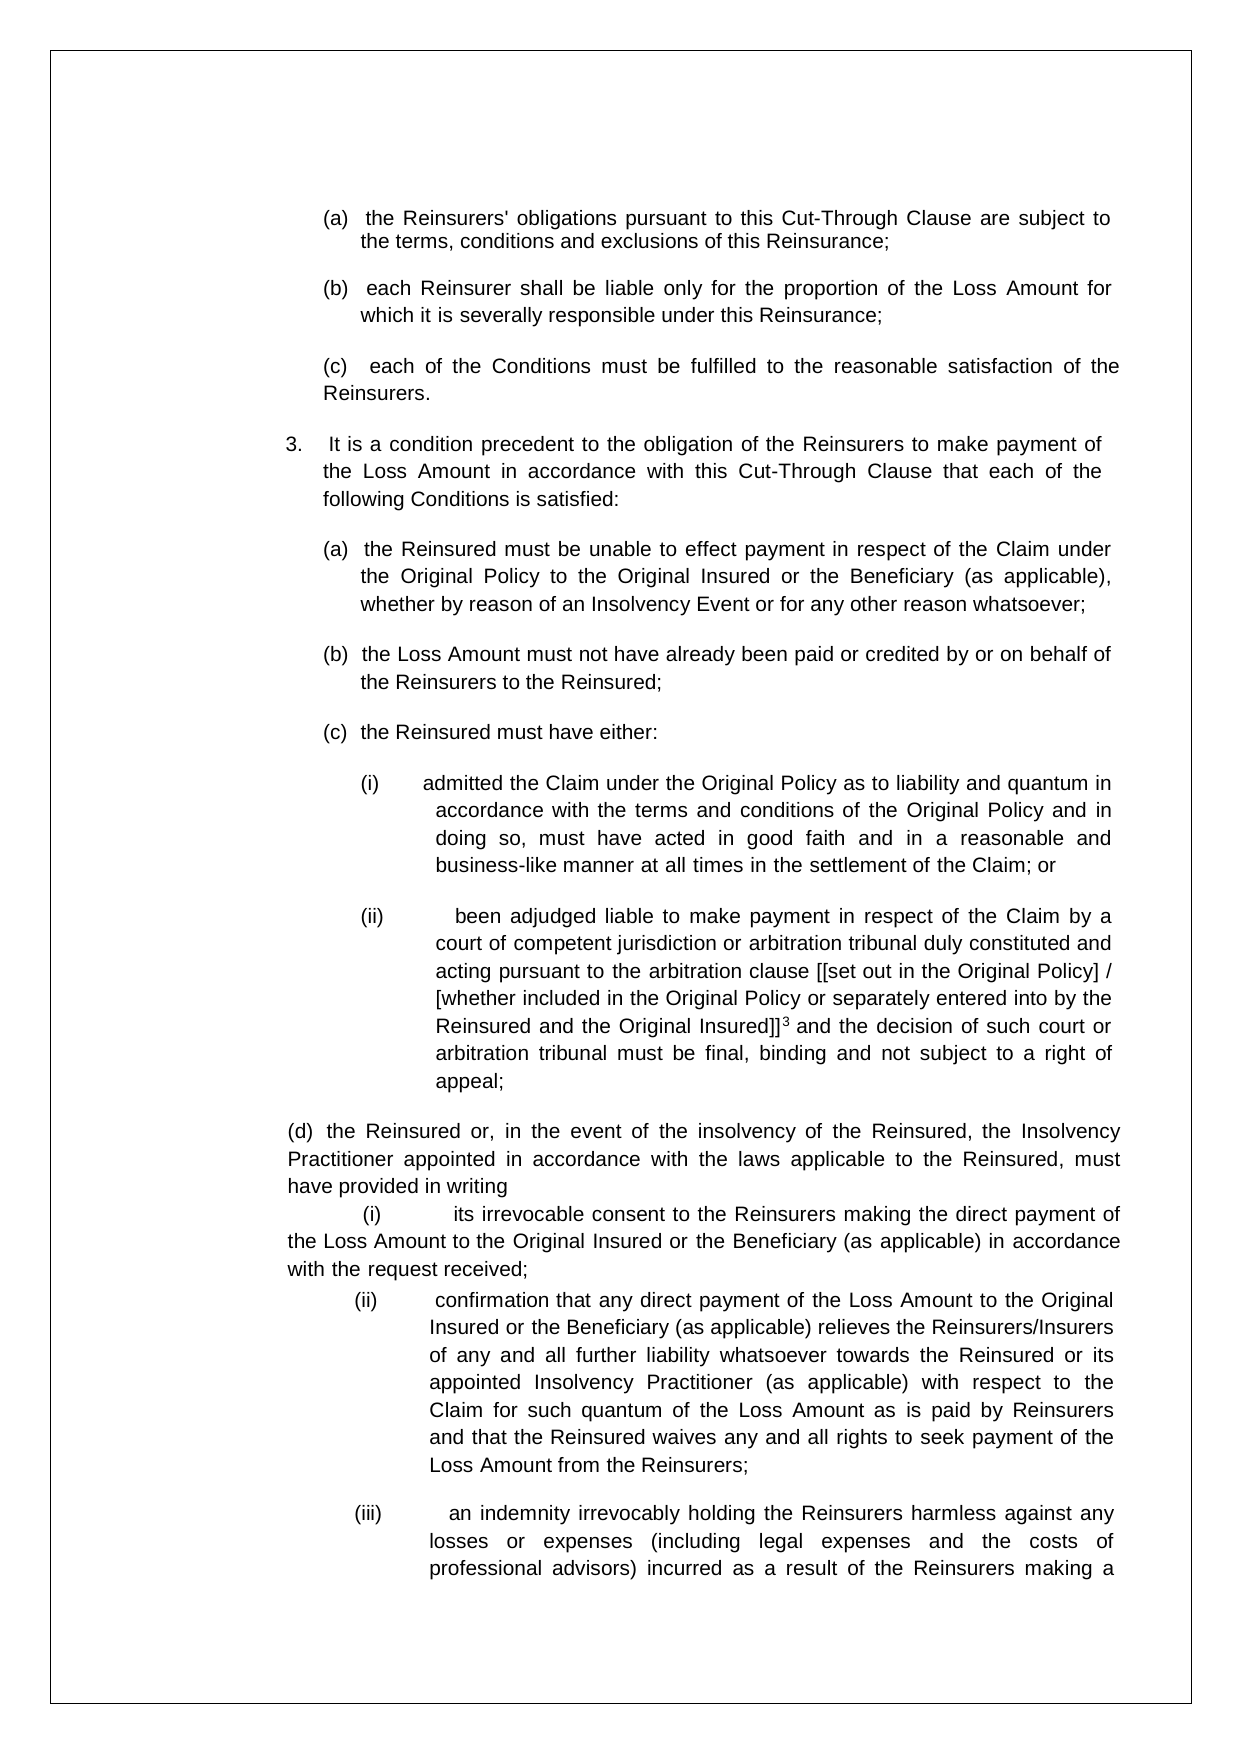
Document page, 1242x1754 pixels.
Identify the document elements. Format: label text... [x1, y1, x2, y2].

text (ii) confirmation that any direct payment of the Loss Amount to the Original Insured or the Beneficiary (as applicable) relieves the Reinsurers/Insurers of any and all further liability whatsoever towards the Reinsured or its appointed Insolvency Practitioner (as applicable) with respect to the Claim for such quantum of the Loss Amount as is paid by Reinsurers and that the Reinsured waives any and all rights to seek payment of the Loss Amount from the Reinsurers; [354, 1288, 1114, 1477]
text 3. It is a condition precedent to the obligation of the Reinsurers to make payment of the Loss Amount in accordance with this Cut-Through Clause that each of the following Conditions is satisfied: [285, 431, 1102, 510]
text (a) the Reinsurers' obligations pursuant to this Cut-Through Clause are subject to the terms, conditions and exclusions of this Reinsurance; [323, 207, 1112, 253]
text (d) the Reinsured or, in the event of the insolvency of the Reinsured, the Insolvency Practitioner appointed in accordance with the laws applicable to the Reinsured, must have provided in writing [287, 1119, 1121, 1198]
text (i) its irrevocable consent to the Reinsurers making the direct payment of the Loss Amount to the Original Insured or the Beneficiary (as applicable) in accordance with the request received; [287, 1202, 1121, 1281]
text (ii) been adjudged liable to make payment in respect of the Claim by a court of competent jurisdiction or arbitration tribunal duly constituted and acting pursuant to the arbitration clause [[set out in the Original Policy] / [whether included in the Original Policy or separately entered into by the Reinsured and the Original Insured]]3 and the decision of such court or arbitration tribunal must be final, binding and not subject to a right of appeal; [360, 903, 1112, 1093]
text (a) the Reinsured must be unable to effect payment in respect of the Claim under the Original Policy to the Original Insured or the Beneficiary (as applicable), whether by reason of an Insolvency Event or for any other reason whatsoever; [323, 537, 1112, 616]
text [354, 1501, 1114, 1580]
text (c) the Reinsured must have either: [323, 720, 1121, 744]
text (i) admitted the Claim under the Original Policy as to liability and quantum in accordance with the terms and conditions of the Original Policy and in doing so, must have acted in good faith and in a reasonable and business-like manner at all times in the settlement of the Claim; or [360, 771, 1112, 877]
text (b) the Loss Amount must not have already been paid or credited by or on behalf of the Reinsurers to the Reinsured; [323, 642, 1112, 694]
text (b) each Reinsurer shall be liable only for the proportion of the Loss Amount for which it is severally responsible under this Reinsurance; [323, 276, 1112, 327]
text (c) each of the Conditions must be fulfilled to the reasonable satisfaction of the Reinsurers. [323, 353, 1121, 405]
